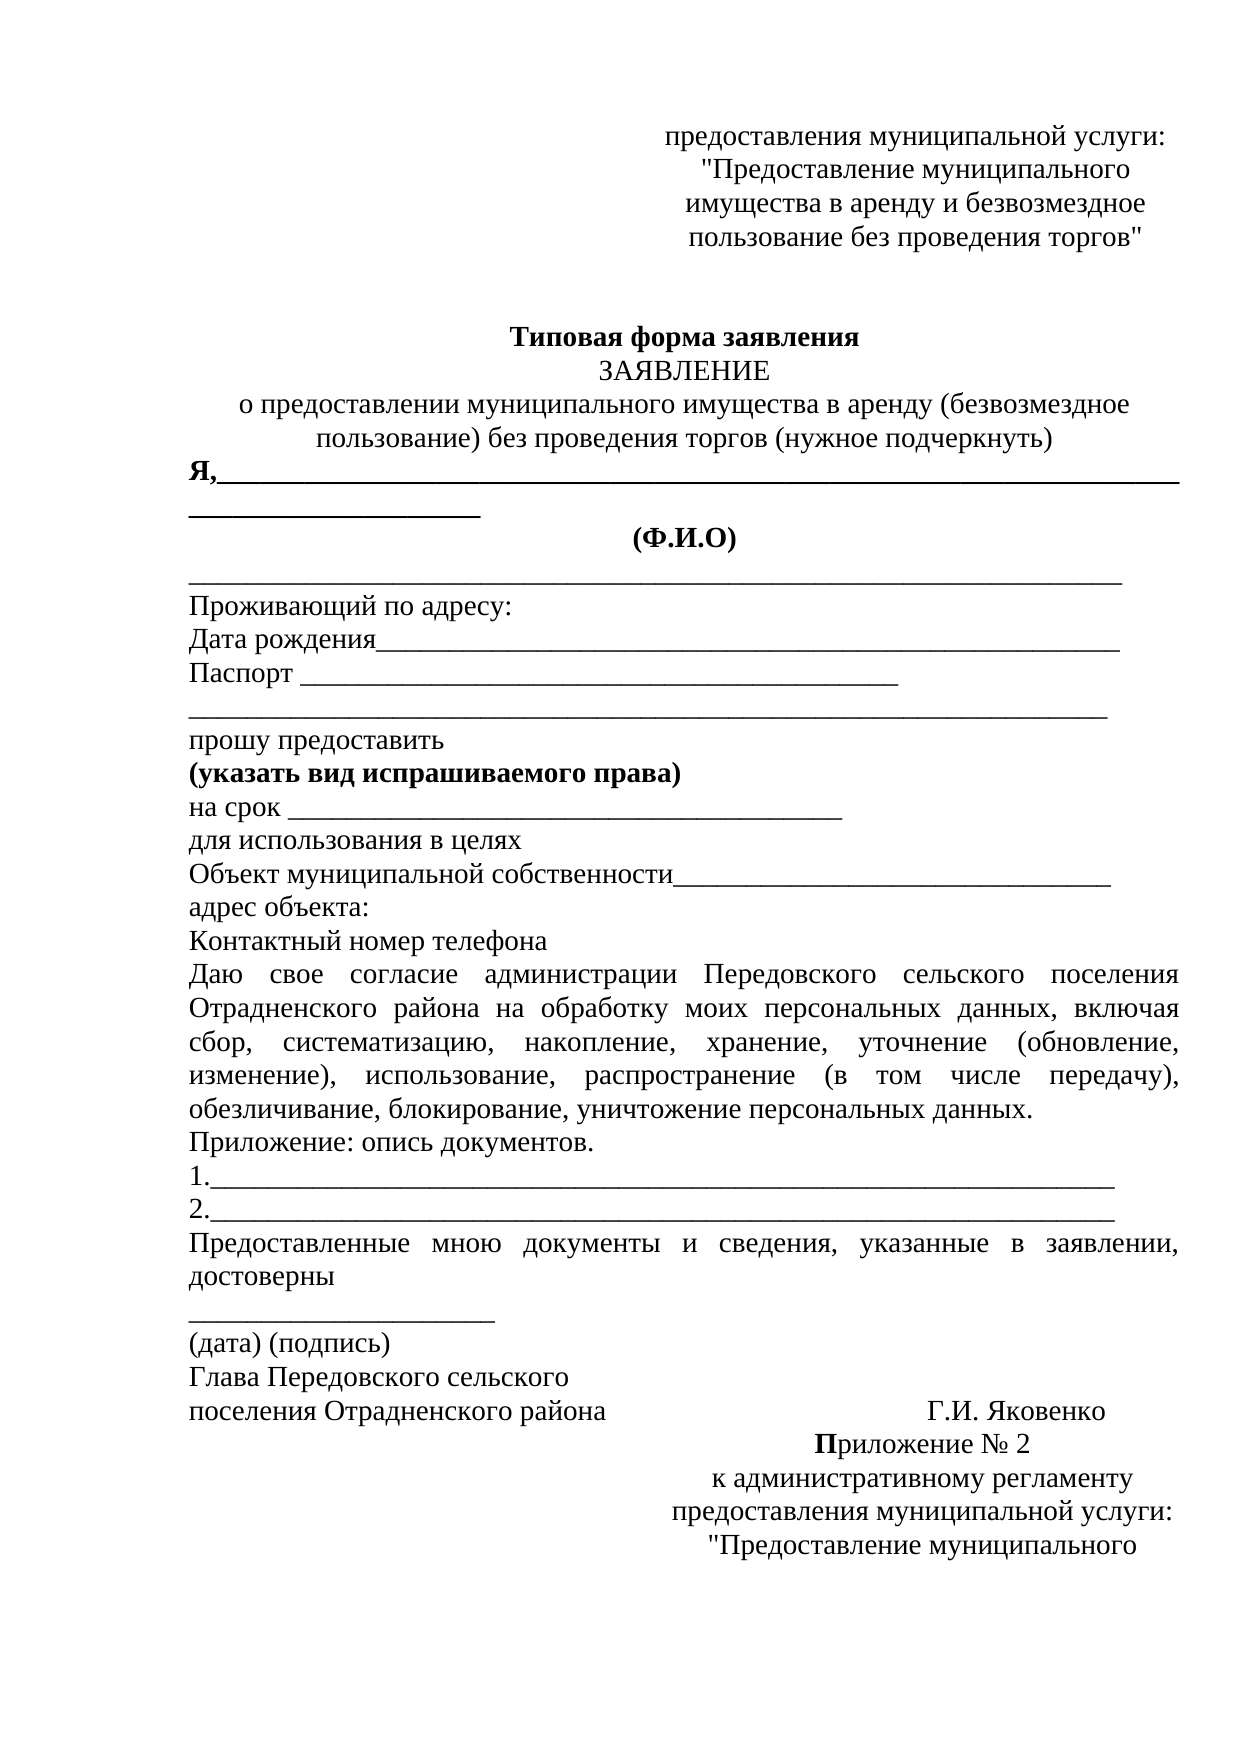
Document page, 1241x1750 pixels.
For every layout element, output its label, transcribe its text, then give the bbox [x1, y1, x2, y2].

table_header Типовая форма заявления ЗАЯВЛЕНИЕ о предоставлении муниципального имущества в аренду (безвозмездное пользование) без проведения торгов (нужное подчеркнуть) Я,______________________________________________________________________________________ (Ф.И.О) ________________________________________________________________ Проживающий по адресу: Дата рождения___________________________________________________ Паспорт _________________________________________ _______________________________________________________________ прошу предоставить (указать вид испрашиваемого права) на срок ______________________________________ для использования в целях Объект муниципальной собственности______________________________ адрес объекта: Контактный номер телефона Даю свое согласие администрации Передовского сельского поселения Отрадненского района на обработку моих персональных данных, включая сбор, систематизацию, накопление, хранение, уточнение (обновление, изменение), использование, распространение (в том числе передачу), обезличивание, блокирование, уничтожение персональных данных. Приложение: опись документов. 1.______________________________________________________________ 2.______________________________________________________________ Предоставленные мною документы и сведения, указанные в заявлении, достоверны _____________________ (дата) (подпись) Глава Передовского сельского поселения Отрадненского района Г.И. Яковенко [177, 252, 1191, 1426]
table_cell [177, 1426, 1191, 1590]
text предоставления муниципальной услуги: "Предоставление муниципального имущества в аренду и безвозмездное пользование без проведения торгов" [650, 118, 1181, 252]
